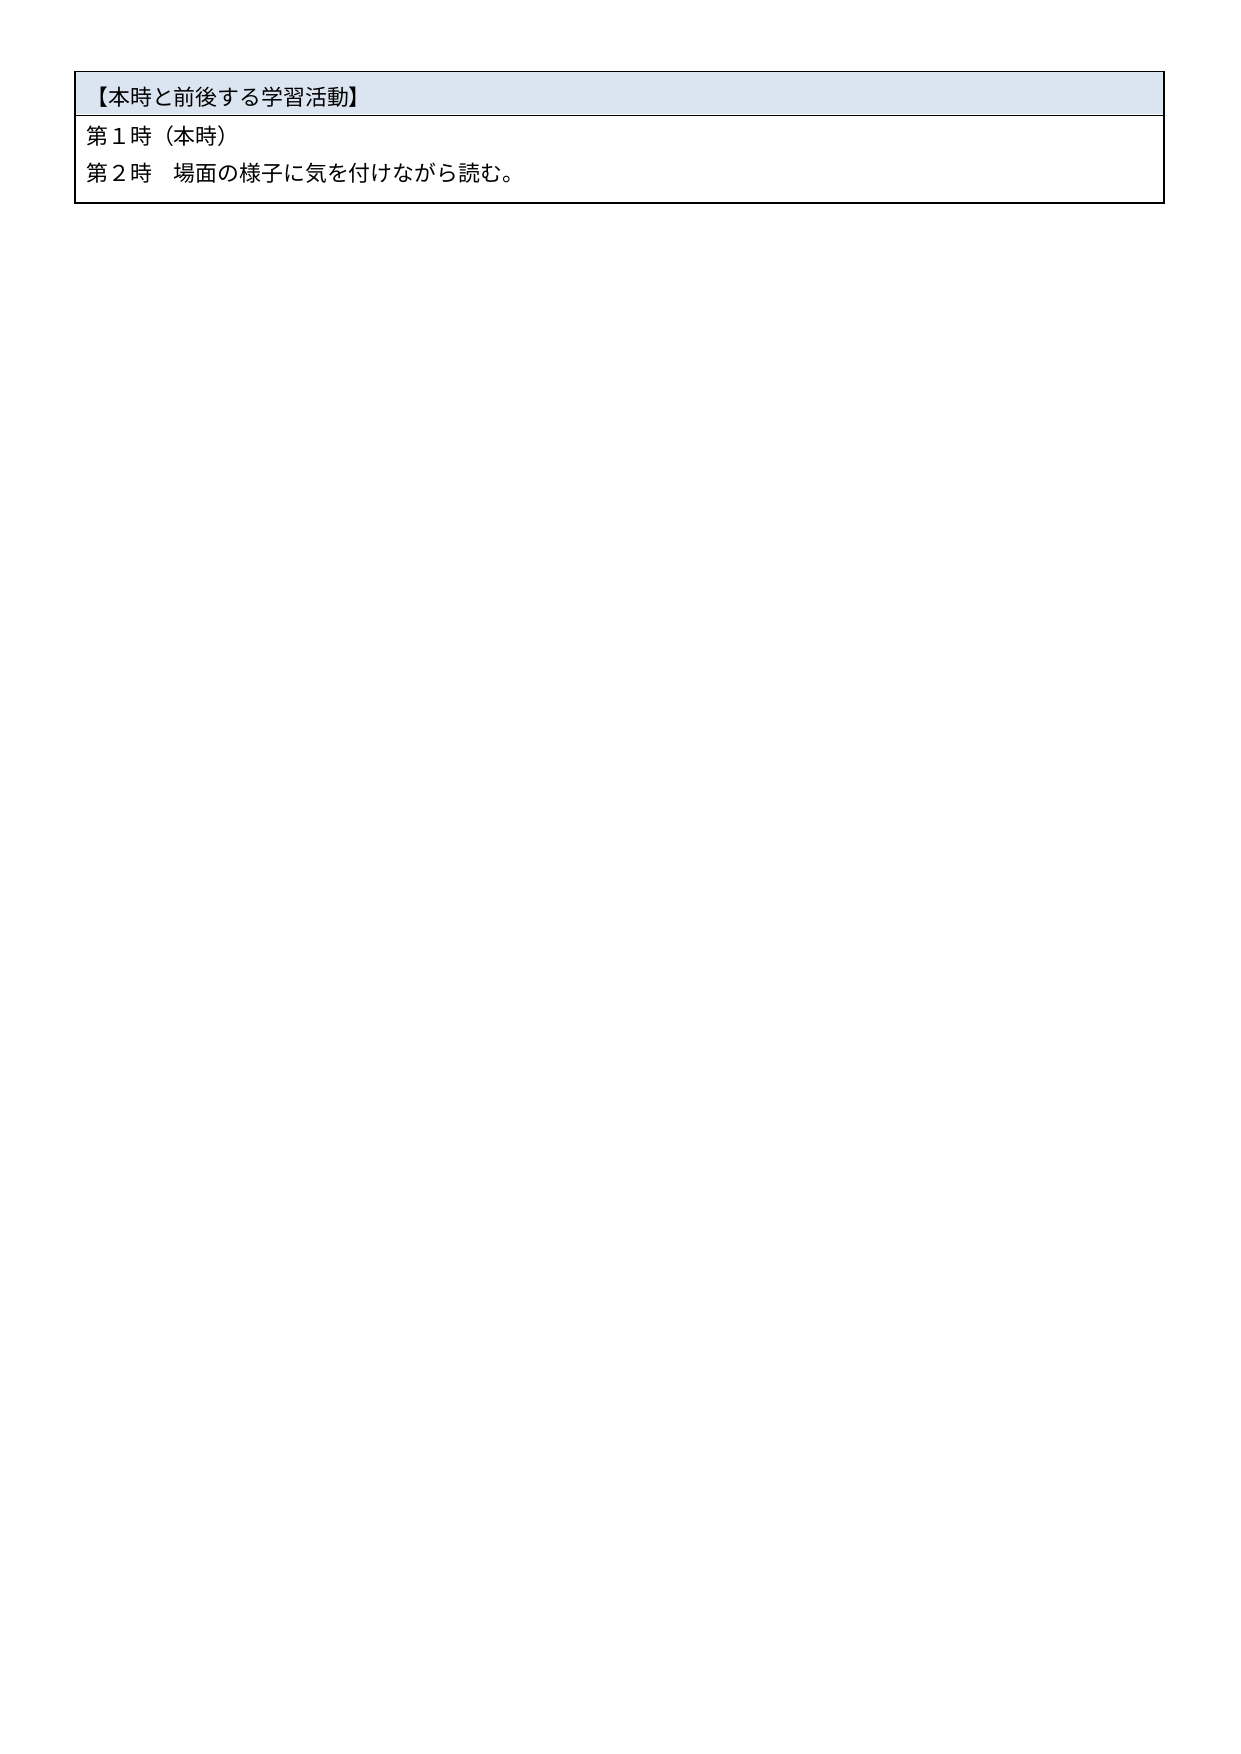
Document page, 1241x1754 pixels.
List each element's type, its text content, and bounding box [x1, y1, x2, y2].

table_cell 【本時と前後する学習活動】 [76, 72, 1163, 114]
table_cell 第１時（本時） 第２時 場面の様子に気を付けながら読む。 [76, 116, 1163, 202]
